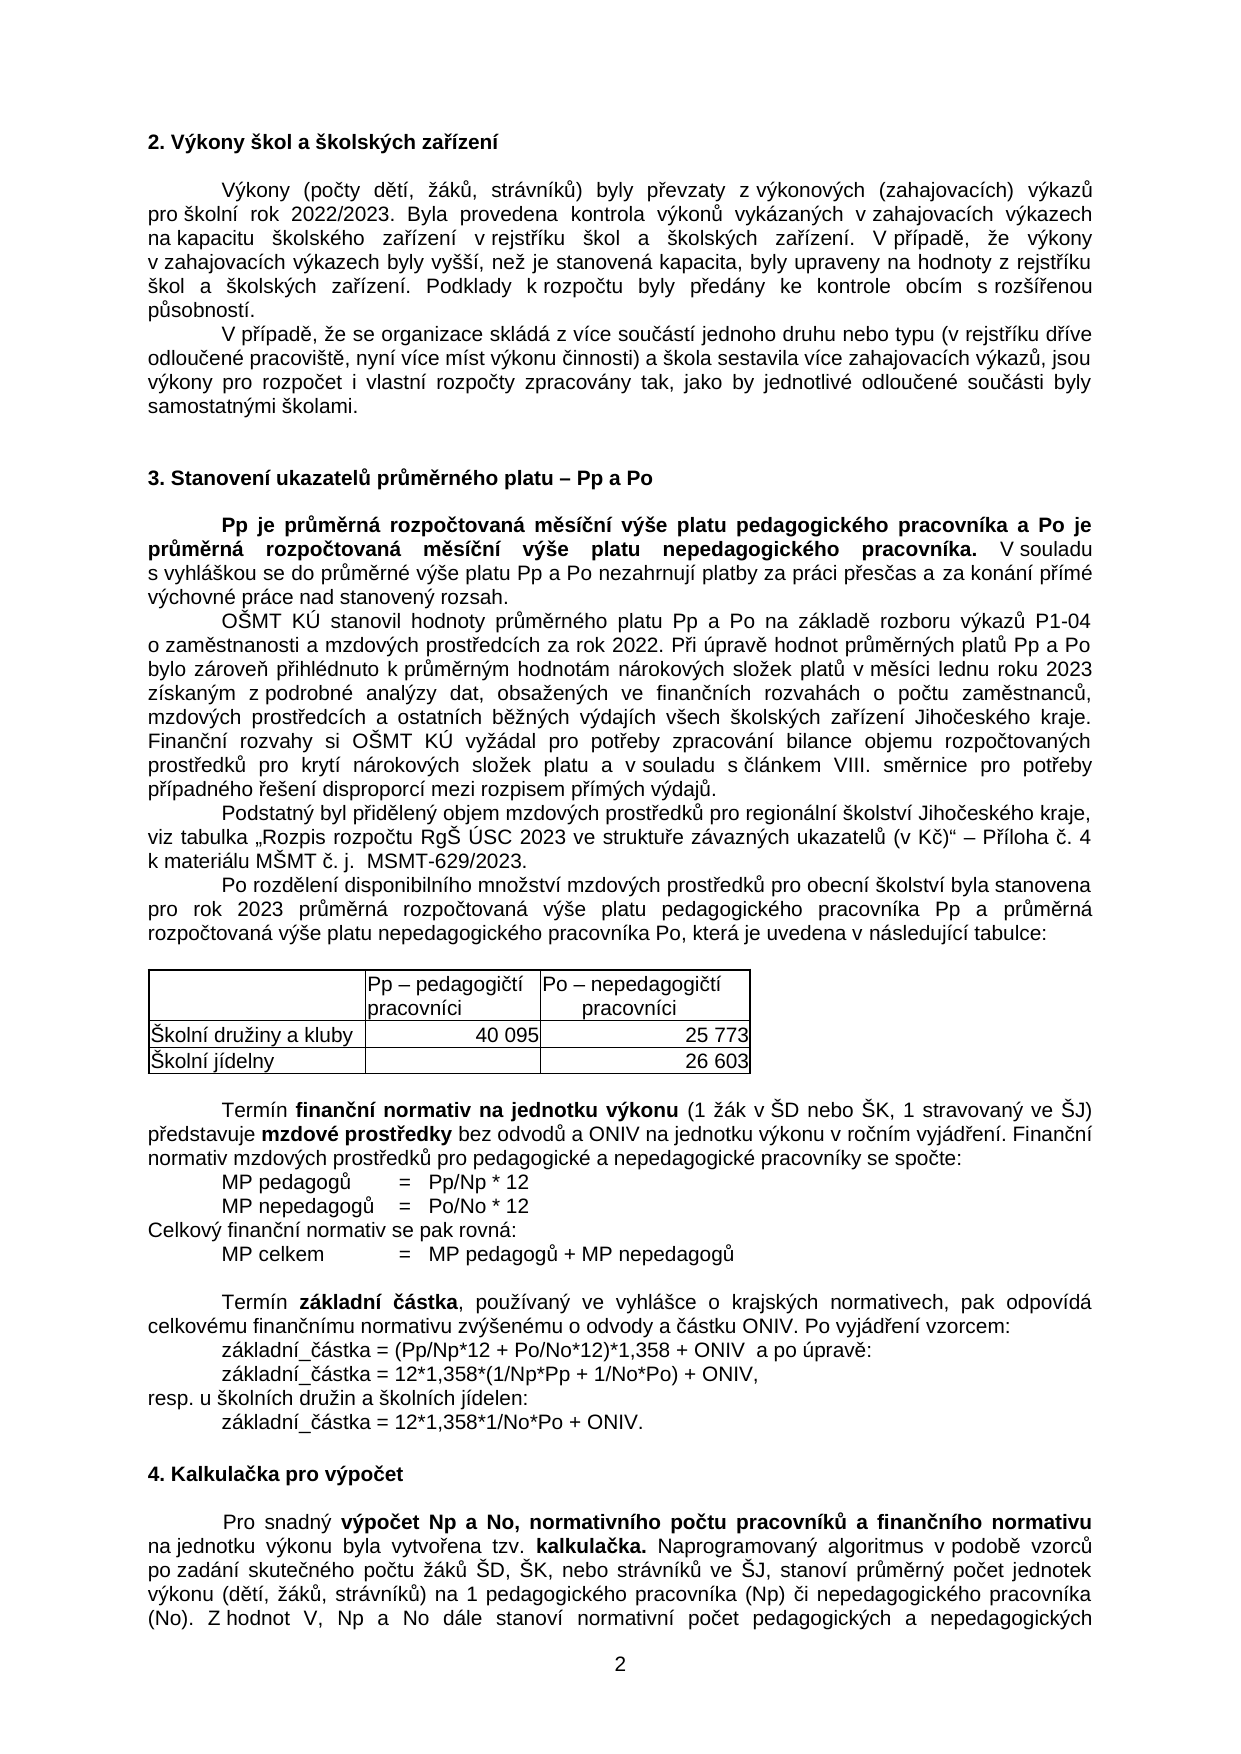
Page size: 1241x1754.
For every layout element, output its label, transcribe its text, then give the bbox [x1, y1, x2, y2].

text Výkony (počty dětí, žáků, strávníků) byly převzaty z výkonových (zahajovacích) výkazů pro školní rok 2022/2023. Byla provedena kontrola výkonů vykázaných v zahajovacích výkazech na kapacitu školského zařízení v rejstříku škol a školských zařízení. V případě, že výkony v zahajovacích výkazech byly vyšší, než je stanovená kapacita, byly upraveny na hodnoty z rejstříku škol a školských zařízení. Podklady k rozpočtu byly předány ke kontrole obcím s rozšířenou působností. [148, 178, 1092, 322]
text Podstatný byl přidělený objem mzdových prostředků pro regionální školství Jihočeského kraje, viz tabulka „Rozpis rozpočtu RgŠ ÚSC 2023 ve struktuře závazných ukazatelů (v Kč)“ – Příloha č. 4 k materiálu MŠMT č. j. MSMT-629/2023. [148, 801, 1092, 873]
table_cell [366, 1048, 540, 1073]
text Termín finanční normativ na jednotku výkonu (1 žák v ŠD nebo ŠK, 1 stravovaný ve ŠJ) představuje mzdové prostředky bez odvodů a ONIV na jednotku výkonu v ročním vyjádření. Finanční normativ mzdových prostředků pro pedagogické a nepedagogické pracovníky se spočte: [148, 1098, 1092, 1170]
text V případě, že se organizace skládá z více součástí jednoho druhu nebo typu (v rejstříku dříve odloučené pracoviště, nyní více míst výkonu činnosti) a škola sestavila více zahajovacích výkazů, jsou výkony pro rozpočet i vlastní rozpočty zpracovány tak, jako by jednotlivé odloučené součásti byly samostatnými školami. [148, 322, 1092, 417]
table_header [150, 971, 249, 1020]
table_cell 26 603 [541, 1048, 749, 1073]
text resp. u školních družin a školních jídelen: [148, 1386, 1092, 1409]
text Pp je průměrná rozpočtovaná měsíční výše platu pedagogického pracovníka a Po je průměrná rozpočtovaná měsíční výše platu nepedagogického pracovníka. V souladu s vyhláškou se do průměrné výše platu Pp a Po nezahrnují platby za práci přesčas a za konání přímé výchovné práce nad stanovený rozsah. [148, 513, 1092, 609]
table_cell Školní jídelny [150, 1048, 365, 1073]
subtitle 3. Stanovení ukazatelů průměrného platu – Pp a Po [148, 465, 1092, 489]
text Celkový finanční normativ se pak rovná: [148, 1218, 1092, 1242]
text OŠMT KÚ stanovil hodnoty průměrného platu Pp a Po na základě rozboru výkazů P1-04 o zaměstnanosti a mzdových prostředcích za rok 2022. Při úpravě hodnot průměrných platů Pp a Po bylo zároveň přihlédnuto k průměrným hodnotám nárokových složek platů v měsíci lednu roku 2023 získaným z podrobné analýzy dat, obsažených ve finančních rozvahách o počtu zaměstnanců, mzdových prostředcích a ostatních běžných výdajích všech školských zařízení Jihočeského kraje. Finanční rozvahy si OŠMT KÚ vyžádal pro potřeby zpracování bilance objemu rozpočtovaných prostředků pro krytí nárokových složek platu a v souladu s článkem VIII. směrnice pro potřeby případného řešení disproporcí mezi rozpisem přímých výdajů. [148, 609, 1092, 801]
text základní_částka = 12*1,358*(1/Np*Pp + 1/No*Po) + ONIV, [148, 1362, 1092, 1386]
text Termín základní částka, používaný ve vyhlášce o krajských normativech, pak odpovídá celkovému finančnímu normativu zvýšenému o odvody a částku ONIV. Po vyjádření vzorcem: [148, 1290, 1092, 1338]
table_cell Školní družiny a kluby [150, 1021, 365, 1047]
text MP pedagogů = Pp/Np * 12 [148, 1170, 1092, 1194]
table_header [249, 971, 365, 1020]
table_header Pp – pedagogičtí pracovníci [366, 971, 540, 1020]
subtitle 4. Kalkulačka pro výpočet [148, 1462, 1092, 1486]
text MP celkem = MP pedagogů + MP nepedagogů [148, 1242, 1092, 1266]
text základní_částka = 12*1,358*1/No*Po + ONIV. [148, 1409, 1092, 1433]
table_cell 40 095 [366, 1021, 540, 1047]
text základní_částka = (Pp/Np*12 + Po/No*12)*1,358 + ONIV a po úpravě: [148, 1338, 1092, 1362]
subtitle 2. Výkony škol a školských zařízení [148, 130, 1092, 154]
text MP nepedagogů = Po/No * 12 [148, 1194, 1092, 1218]
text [148, 1510, 1092, 1630]
table_cell 25 773 [541, 1021, 749, 1047]
text Po rozdělení disponibilního množství mzdových prostředků pro obecní školství byla stanovena pro rok 2023 průměrná rozpočtovaná výše platu pedagogického pracovníka Pp a průměrná rozpočtovaná výše platu nepedagogického pracovníka Po, která je uvedena v následující tabulce: [148, 873, 1092, 944]
table_header Po – nepedagogičtí pracovníci [541, 971, 749, 1020]
